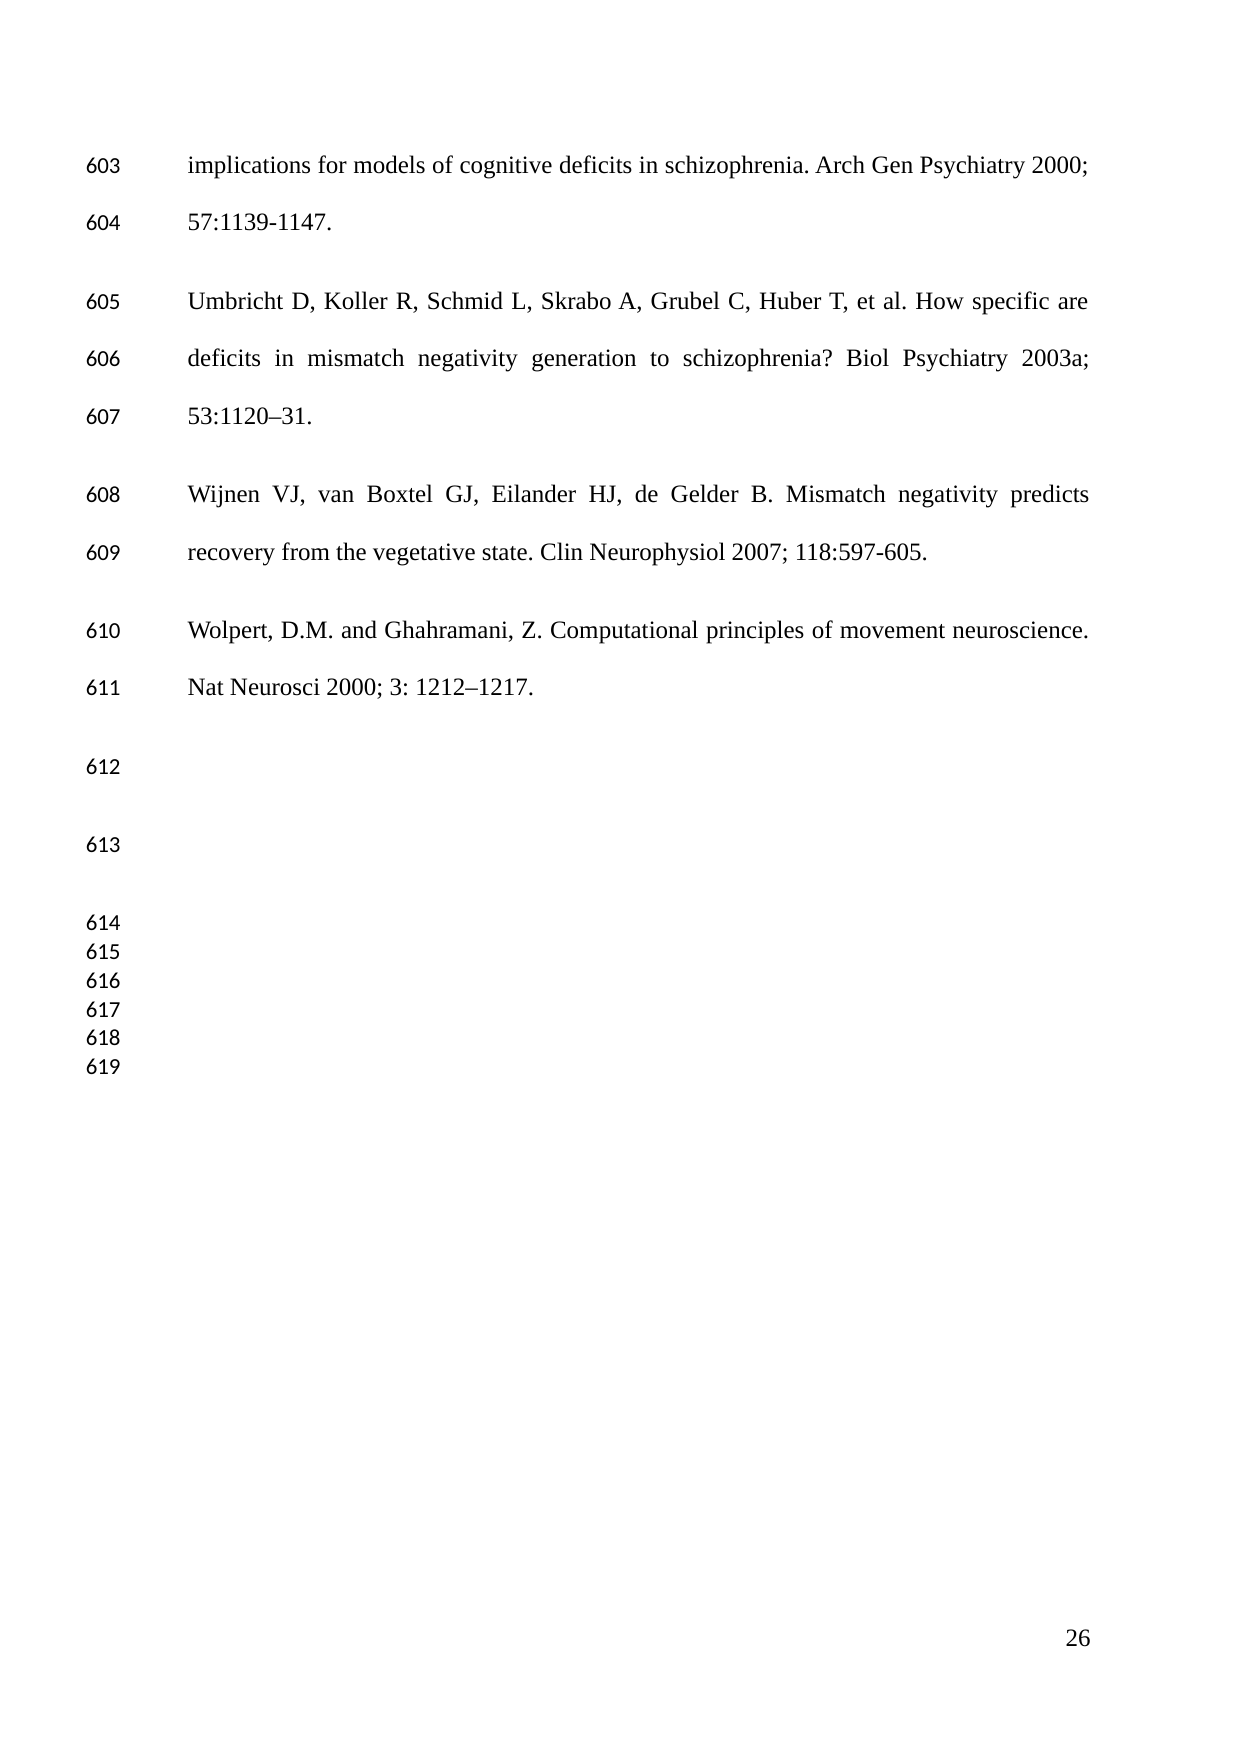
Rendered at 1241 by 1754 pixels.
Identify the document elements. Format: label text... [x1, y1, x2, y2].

text Wolpert, D.M. and Ghahramani, Z. Computational principles of movement neuroscience. Nat Neurosci 2000; 3: 1212–1217. [187, 615, 1090, 701]
text Wijnen VJ, van Boxtel GJ, Eilander HJ, de Gelder B. Mismatch negativity predicts recovery from the vegetative state. Clin Neurophysiol 2007; 118:597-605. [187, 479, 1090, 565]
text Umbricht D, Koller R, Schmid L, Skrabo A, Grubel C, Huber T, et al. How specific are deficits in mismatch negativity generation to schizophrenia? Biol Psychiatry 2003a; 53:1120–31. [187, 286, 1090, 429]
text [187, 150, 1090, 236]
